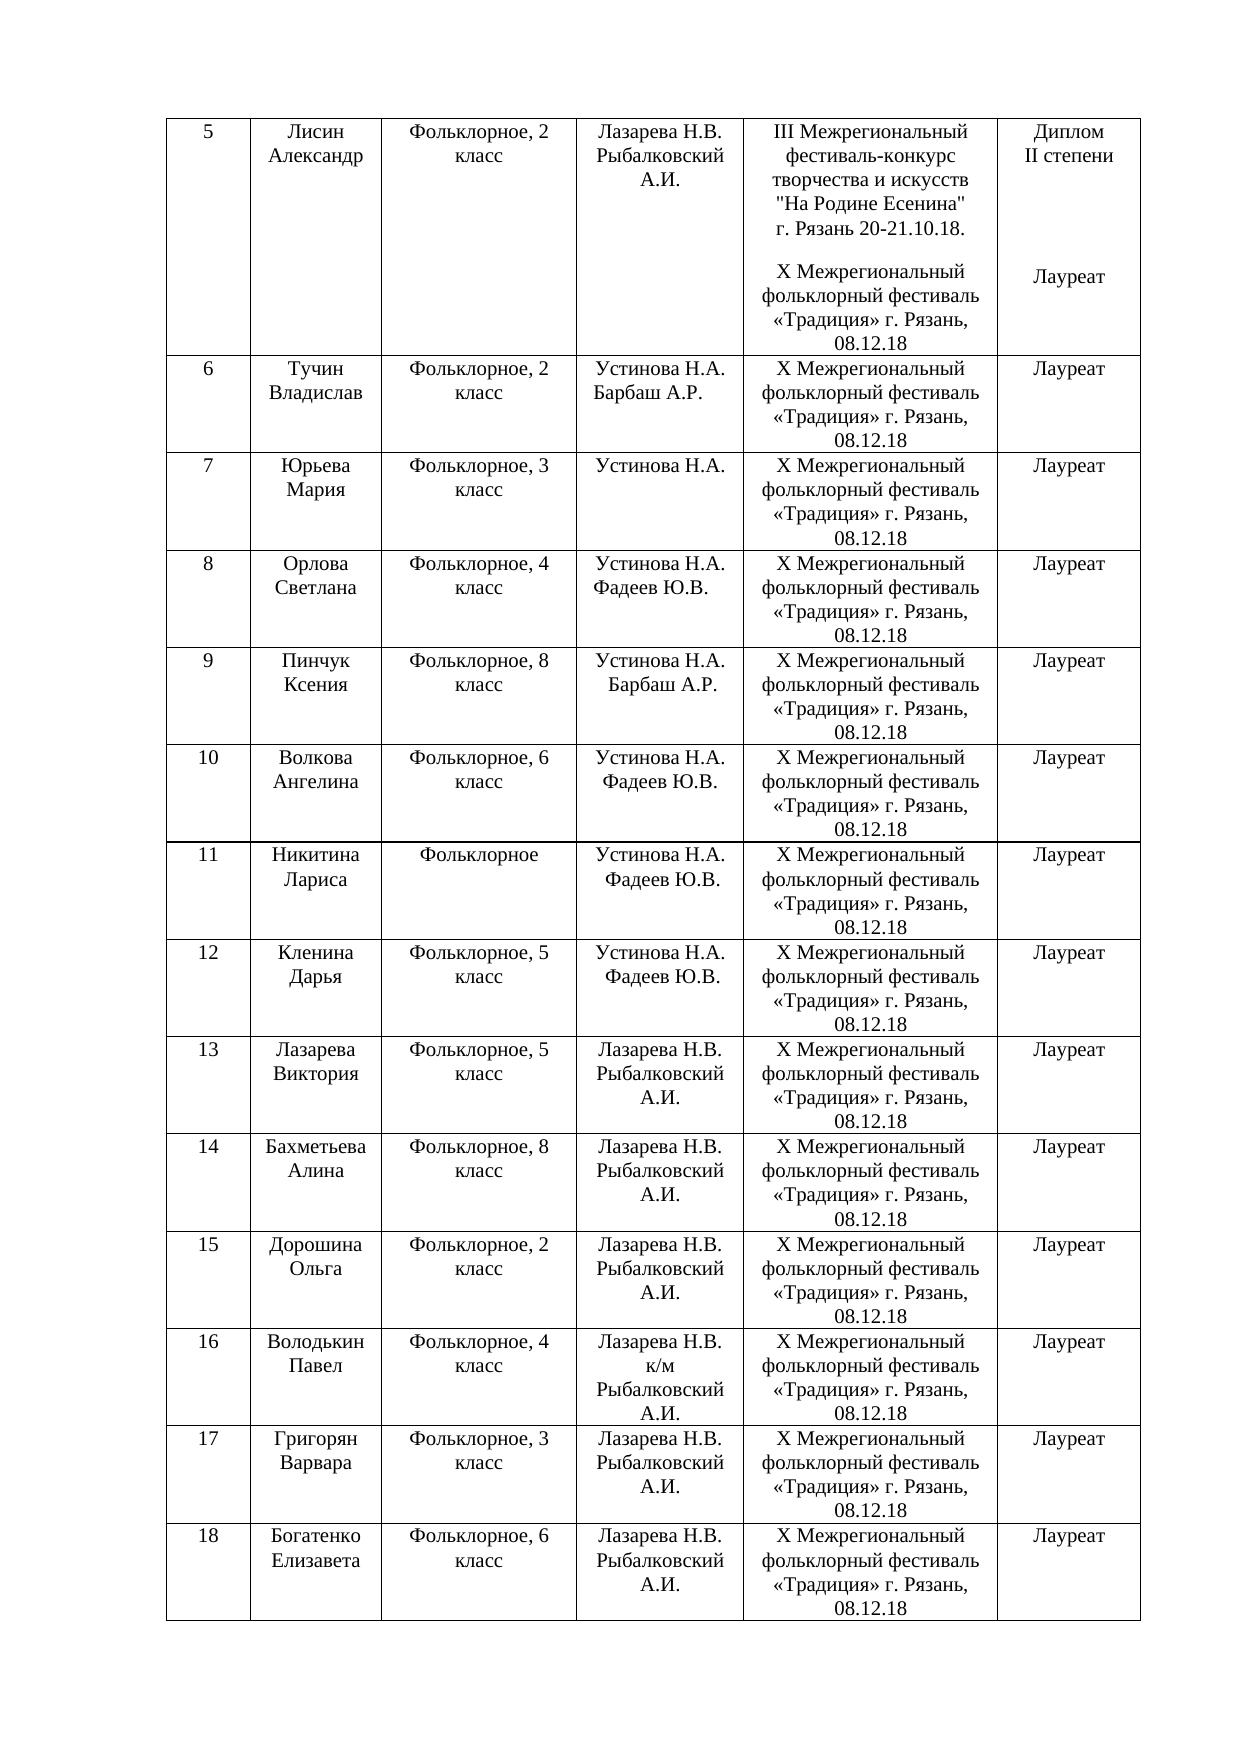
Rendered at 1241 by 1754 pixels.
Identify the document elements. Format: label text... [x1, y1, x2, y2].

table_cell Богатенко Елизавета [251, 1524, 381, 1620]
table_cell Никитина Лариса [251, 843, 381, 939]
table_cell Лауреат [998, 356, 1140, 452]
table_cell Лазарева Н.В. Рыбалковский А.И. [577, 1232, 743, 1328]
table_cell Лауреат [998, 551, 1140, 647]
table_cell Лауреат [998, 1037, 1140, 1133]
table_cell 8 [167, 551, 250, 647]
table_cell X Межрегиональный фольклорный фестиваль «Традиция» г. Рязань, 08.12.18 [744, 1329, 997, 1425]
table_cell 18 [167, 1524, 250, 1620]
table_cell Володькин Павел [251, 1329, 381, 1425]
table_cell Фольклорное, 5 класс [382, 1037, 576, 1133]
table_cell X Межрегиональный фольклорный фестиваль «Традиция» г. Рязань, 08.12.18 [744, 940, 997, 1036]
table_cell Устинова Н.А. Барбаш А.Р. [577, 356, 743, 452]
table_cell Лазарева Н.В. Рыбалковский А.И. [577, 1037, 743, 1133]
table_cell 7 [167, 453, 250, 549]
table_cell Лауреат [998, 940, 1140, 1036]
table_cell Лауреат [998, 1329, 1140, 1425]
table_cell 17 [167, 1426, 250, 1522]
table_cell Фольклорное, 8 класс [382, 648, 576, 744]
table_cell Орлова Светлана [251, 551, 381, 647]
table_cell 9 [167, 648, 250, 744]
table_cell Лауреат [998, 648, 1140, 744]
table_cell Лауреат [998, 1232, 1140, 1328]
table_cell X Межрегиональный фольклорный фестиваль «Традиция» г. Рязань, 08.12.18 [744, 453, 997, 549]
table_cell Устинова Н.А. Фадеев Ю.В. [577, 551, 743, 647]
table_cell 10 [167, 745, 250, 841]
table_cell Лазарева Н.В. к/м Рыбалковский А.И. [577, 1329, 743, 1425]
table_cell X Межрегиональный фольклорный фестиваль «Традиция» г. Рязань, 08.12.18 [744, 843, 997, 939]
table_cell X Межрегиональный фольклорный фестиваль «Традиция» г. Рязань, 08.12.18 [744, 1232, 997, 1328]
table_cell 13 [167, 1037, 250, 1133]
table_cell Лауреат [998, 745, 1140, 841]
table_cell Устинова Н.А. [577, 453, 743, 549]
table_cell Фольклорное, 4 класс [382, 551, 576, 647]
table_cell Устинова Н.А. Фадеев Ю.В. [577, 940, 743, 1036]
table_cell Фольклорное, 3 класс [382, 453, 576, 549]
table_cell X Межрегиональный фольклорный фестиваль «Традиция» г. Рязань, 08.12.18 [744, 551, 997, 647]
table_cell X Межрегиональный фольклорный фестиваль «Традиция» г. Рязань, 08.12.18 [744, 745, 997, 841]
table_cell 12 [167, 940, 250, 1036]
table_cell 6 [167, 356, 250, 452]
table_cell Лауреат [998, 1134, 1140, 1231]
table_cell Диплом II степени Лауреат [998, 119, 1140, 355]
table_cell Фольклорное, 5 класс [382, 940, 576, 1036]
table_cell Устинова Н.А. Фадеев Ю.В. [577, 745, 743, 841]
table_cell 15 [167, 1232, 250, 1328]
table_cell X Межрегиональный фольклорный фестиваль «Традиция» г. Рязань, 08.12.18 [744, 356, 997, 452]
table_cell Фольклорное [382, 843, 576, 939]
table_cell Фольклорное, 2 класс [382, 1232, 576, 1328]
table_cell Устинова Н.А. Фадеев Ю.В. [577, 843, 743, 939]
table_cell Пинчук Ксения [251, 648, 381, 744]
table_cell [744, 1426, 997, 1522]
table_cell Фольклорное, 4 класс [382, 1329, 576, 1425]
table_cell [744, 119, 997, 355]
table_cell X Межрегиональный фольклорный фестиваль «Традиция» г. Рязань, 08.12.18 [744, 1037, 997, 1133]
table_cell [577, 1524, 743, 1620]
table_cell 16 [167, 1329, 250, 1425]
table_cell Лазарева Н.В. Рыбалковский А.И. [577, 1134, 743, 1231]
table_cell Лауреат [998, 843, 1140, 939]
table_cell Фольклорное, 2 класс [382, 356, 576, 452]
table_cell Григорян Варвара [251, 1426, 381, 1522]
table_cell Устинова Н.А. Барбаш А.Р. [577, 648, 743, 744]
table_cell Юрьева Мария [251, 453, 381, 549]
table_cell Лауреат [998, 1524, 1140, 1620]
table_cell Лисин Александр [251, 119, 381, 355]
table_cell Фольклорное, 2 класс [382, 119, 576, 355]
table_cell Фольклорное, 8 класс [382, 1134, 576, 1231]
table_cell 11 [167, 843, 250, 939]
table_cell 14 [167, 1134, 250, 1231]
table_cell Волкова Ангелина [251, 745, 381, 841]
table_cell X Межрегиональный фольклорный фестиваль «Традиция» г. Рязань, 08.12.18 [744, 1134, 997, 1231]
table_cell Дорошина Ольга [251, 1232, 381, 1328]
table_cell Бахметьева Алина [251, 1134, 381, 1231]
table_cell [744, 1524, 997, 1620]
table_cell Фольклорное, 3 класс [382, 1426, 576, 1522]
table_cell X Межрегиональный фольклорный фестиваль «Традиция» г. Рязань, 08.12.18 [744, 648, 997, 744]
table_cell Фольклорное, 6 класс [382, 1524, 576, 1620]
table_cell Лауреат [998, 1426, 1140, 1522]
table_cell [577, 119, 743, 355]
table_cell 5 [167, 119, 250, 355]
table_cell Кленина Дарья [251, 940, 381, 1036]
table_cell Фольклорное, 6 класс [382, 745, 576, 841]
table_cell Лазарева Виктория [251, 1037, 381, 1133]
table_cell Лазарева Н.В. Рыбалковский А.И. [577, 1426, 743, 1522]
table_cell Лауреат [998, 453, 1140, 549]
table_cell Тучин Владислав [251, 356, 381, 452]
